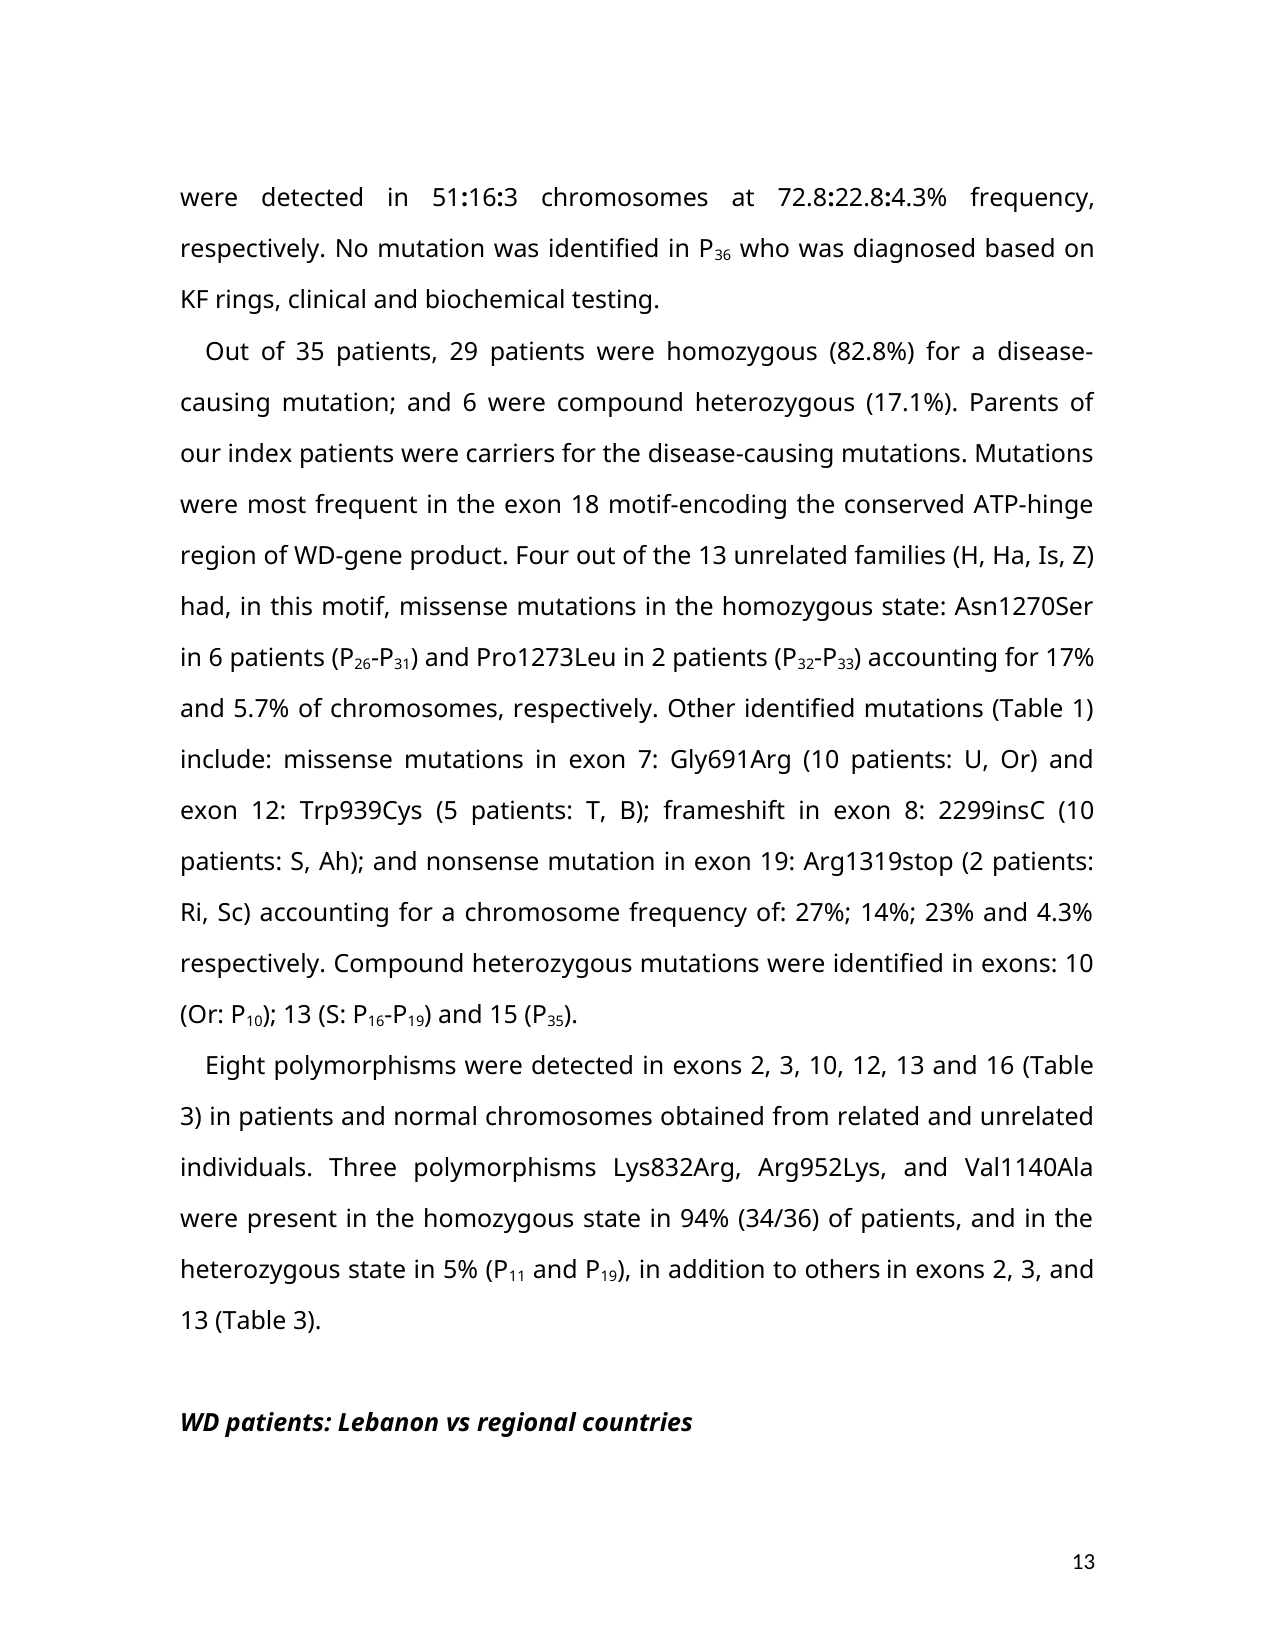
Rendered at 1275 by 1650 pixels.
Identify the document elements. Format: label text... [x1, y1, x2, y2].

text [180, 180, 1095, 316]
text WD patients: Lebanon vs regional countries [180, 1405, 1095, 1439]
text Out of 35 patients, 29 patients were homozygous (82.8%) for a disease-causing mutation; and 6 were compound heterozygous (17.1%). Parents of our index patients were carriers for the disease-causing mutations. Mutations were most frequent in the exon 18 motif-encoding the conserved ATP-hinge region of WD-gene product. Four out of the 13 unrelated families (H, Ha, Is, Z) had, in this motif, missense mutations in the homozygous state: Asn1270Ser in 6 patients (P26-P31) and Pro1273Leu in 2 patients (P32-P33) accounting for 17% and 5.7% of chromosomes, respectively. Other identified mutations (Table 1) include: missense mutations in exon 7: Gly691Arg (10 patients: U, Or) and exon 12: Trp939Cys (5 patients: T, B); frameshift in exon 8: 2299insC (10 patients: S, Ah); and nonsense mutation in exon 19: Arg1319stop (2 patients: Ri, Sc) accounting for a chromosome frequency of: 27%; 14%; 23% and 4.3% respectively. Compound heterozygous mutations were identified in exons: 10 (Or: P10); 13 (S: P16-P19) and 15 (P35). [180, 333, 1095, 1031]
text Eight polymorphisms were detected in exons 2, 3, 10, 12, 13 and 16 (Table 3) in patients and normal chromosomes obtained from related and unrelated individuals. Three polymorphisms Lys832Arg, Arg952Lys, and Val1140Ala were present in the homozygous state in 94% (34/36) of patients, and in the heterozygous state in 5% (P11 and P19), in addition to others in exons 2, 3, and 13 (Table 3). [180, 1048, 1095, 1337]
